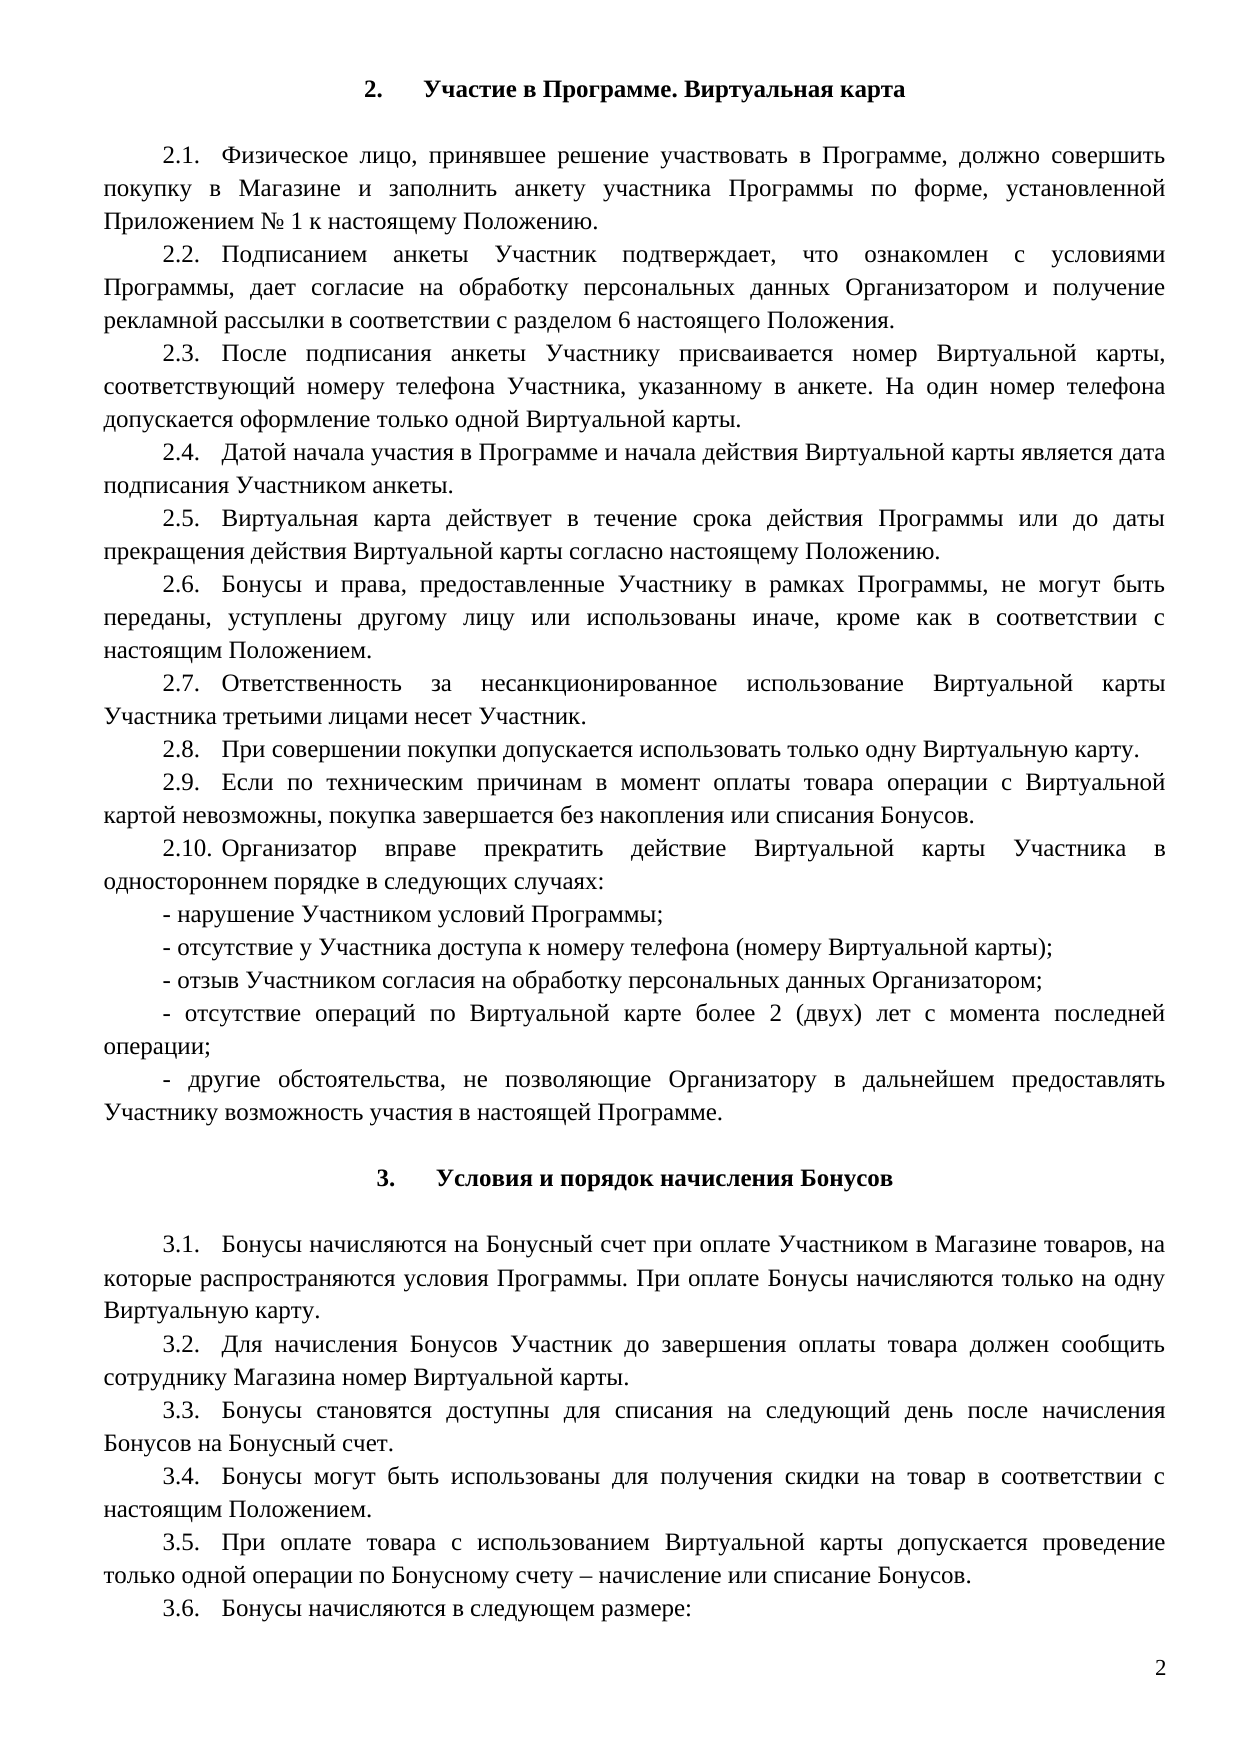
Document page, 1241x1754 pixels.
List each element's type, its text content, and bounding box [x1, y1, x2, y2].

list - отсутствие у Участника доступа к номеру телефона (номеру Виртуальной карты); [103, 932, 1166, 961]
list Если по техническим причинам в момент оплаты товара операции с Виртуальной картой невозможны, покупка завершается без накопления или списания Бонусов. [103, 767, 1166, 829]
list Подписанием анкеты Участник подтверждает, что ознакомлен с условиями Программы, дает согласие на обработку персональных данных Организатором и получение рекламной рассылки в соответствии с разделом 6 настоящего Положения. [103, 239, 1166, 334]
list - отзыв Участником согласия на обработку персональных данных Организатором; [103, 965, 1166, 994]
list Для начисления Бонусов Участник до завершения оплаты товара должен сообщить сотруднику Магазина номер Виртуальной карты. [103, 1329, 1166, 1390]
list Бонусы могут быть использованы для получения скидки на товар в соответствии с настоящим Положением. [103, 1461, 1166, 1522]
list Условия и порядок начисления Бонусов [103, 1163, 1166, 1192]
list - другие обстоятельства, не позволяющие Организатору в дальнейшем предоставлять Участнику возможность участия в настоящей Программе. [103, 1064, 1166, 1126]
list После подписания анкеты Участнику присваивается номер Виртуальной карты, соответствующий номеру телефона Участника, указанному в анкете. На один номер телефона допускается оформление только одной Виртуальной карты. [103, 338, 1166, 433]
list Бонусы становятся доступны для списания на следующий день после начисления Бонусов на Бонусный счет. [103, 1395, 1166, 1456]
list Бонусы и права, предоставленные Участнику в рамках Программы, не могут быть переданы, уступлены другому лицу или использованы иначе, кроме как в соответствии с настоящим Положением. [103, 569, 1166, 664]
list Организатор вправе прекратить действие Виртуальной карты Участника в одностороннем порядке в следующих случаях: [103, 833, 1166, 895]
list Ответственность за несанкционированное использование Виртуальной карты Участника третьими лицами несет Участник. [103, 668, 1166, 730]
list - отсутствие операций по Виртуальной карте более 2 (двух) лет с момента последней операции; [103, 998, 1166, 1060]
list При оплате товара с использованием Виртуальной карты допускается проведение только одной операции по Бонусному счету – начисление или списание Бонусов. [103, 1527, 1166, 1588]
list Виртуальная карта действует в течение срока действия Программы или до даты прекращения действия Виртуальной карты согласно настоящему Положению. [103, 503, 1166, 565]
list - нарушение Участником условий Программы; [103, 899, 1166, 928]
list Физическое лицо, принявшее решение участвовать в Программе, должно совершить покупку в Магазине и заполнить анкету участника Программы по форме, установленной Приложением № 1 к настоящему Положению. [103, 140, 1166, 235]
list Бонусы начисляются в следующем размере: [103, 1593, 1166, 1622]
list Датой начала участия в Программе и начала действия Виртуальной карты является дата подписания Участником анкеты. [103, 437, 1166, 499]
list Бонусы начисляются на Бонусный счет при оплате Участником в Магазине товаров, на которые распространяются условия Программы. При оплате Бонусы начисляются только на одну Виртуальную карту. [103, 1229, 1166, 1324]
list Участие в Программе. Виртуальная карта [103, 74, 1166, 103]
list При совершении покупки допускается использовать только одну Виртуальную карту. [103, 734, 1166, 763]
